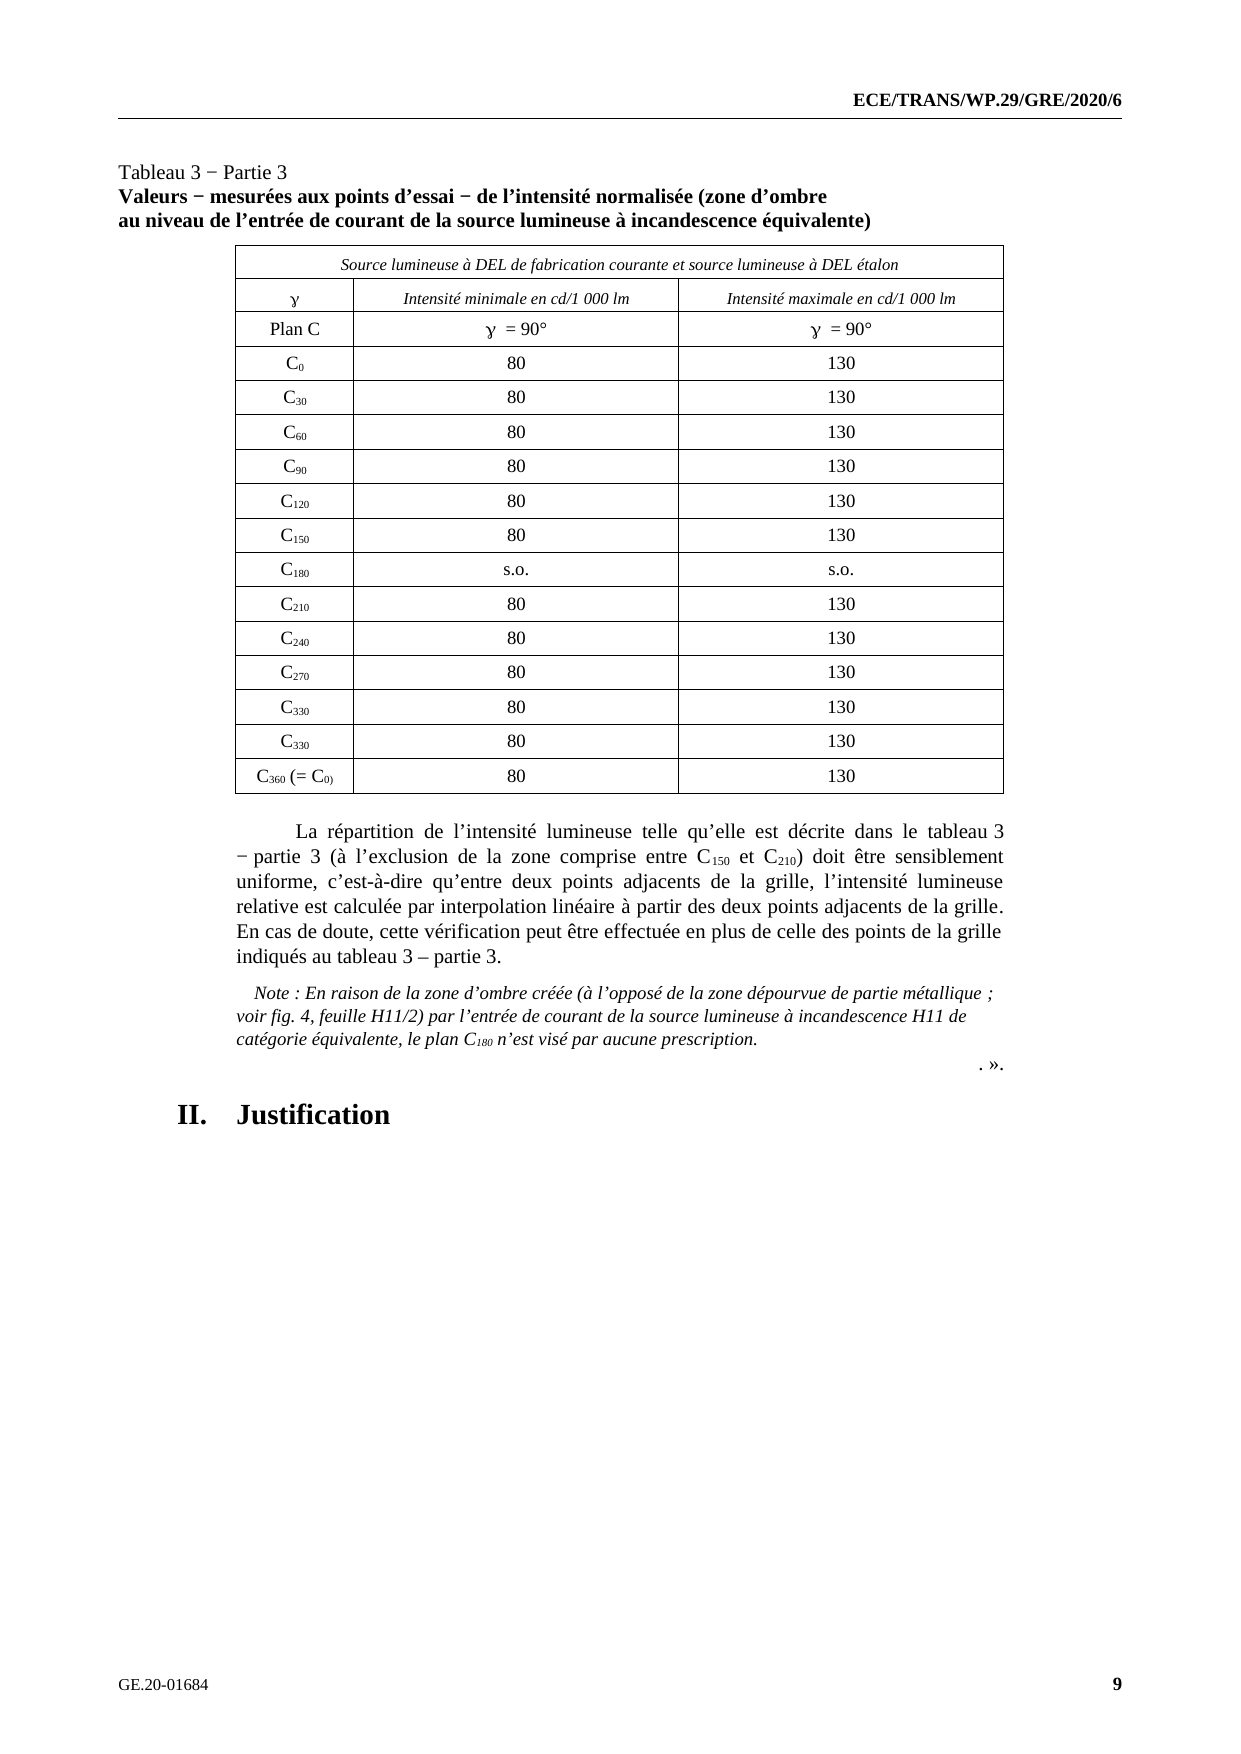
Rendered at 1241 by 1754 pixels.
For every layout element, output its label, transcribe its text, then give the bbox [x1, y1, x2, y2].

table_header Source lumineuse à DEL de fabrication courante et source lumineuse à DEL étalon [236, 246, 1003, 278]
table_cell s.o. [354, 553, 678, 586]
table_cell C270 [236, 656, 353, 689]
table_cell  [236, 279, 353, 311]
table_cell 130 [679, 690, 1003, 724]
table_cell 130 [679, 759, 1003, 792]
table_cell 80 [354, 622, 678, 655]
table_cell 130 [679, 622, 1003, 655]
table_cell 130 [679, 484, 1003, 517]
table_cell 130 [679, 415, 1003, 449]
table_cell C240 [236, 622, 353, 655]
table_cell 130 [679, 519, 1003, 552]
table_cell C0 [236, 347, 353, 380]
table_cell 130 [679, 347, 1003, 380]
table_cell 80 [354, 450, 678, 483]
table_cell s.o. [679, 553, 1003, 586]
table_cell = 90° [354, 312, 678, 346]
table_cell C330 [236, 725, 353, 758]
table_cell 80 [354, 484, 678, 517]
table_cell 80 [354, 690, 678, 724]
table_cell C120 [236, 484, 353, 517]
table_cell 80 [354, 415, 678, 449]
table_cell 130 [679, 450, 1003, 483]
table_cell C30 [236, 381, 353, 414]
table_cell 130 [679, 587, 1003, 621]
table_cell 80 [354, 381, 678, 414]
table_cell 80 [354, 759, 678, 792]
table_cell 80 [354, 725, 678, 758]
table_cell 130 [679, 725, 1003, 758]
table_cell 80 [354, 587, 678, 621]
table_cell C210 [236, 587, 353, 621]
table_cell C60 [236, 415, 353, 449]
table_cell C360 (= C0) [236, 759, 353, 792]
table_cell 130 [679, 656, 1003, 689]
text La répartition de l’intensité lumineuse telle qu’elle est décrite dans le tableau 3 − partie 3 (à l’exclusion de la zone comprise entre C150 et C210) doit être sensiblement uniforme, c’est-à-dire qu’entre deux points adjacents de la grille, l’intensité lumineuse relative est calculée par interpolation linéaire à partir des deux points adjacents de la grille. En cas de doute, cette vérification peut être effectuée en plus de celle des points de la grille indiqués au tableau 3 – partie 3. [236, 818, 1004, 968]
table_cell C150 [236, 519, 353, 552]
table_cell C180 [236, 553, 353, 586]
text Note : En raison de la zone d’ombre créée (à l’opposé de la zone dépourvue de partie métallique ; voir fig. 4, feuille H11/2) par l’entrée de courant de la source lumineuse à incandescence H11 de catégorie équivalente, le plan C180 n’est visé par aucune prescription. [236, 981, 1004, 1050]
table_cell 80 [354, 347, 678, 380]
table_cell = 90° [679, 312, 1003, 346]
table_cell Intensité minimale en cd/1 000 lm [354, 279, 678, 311]
table_cell 80 [354, 656, 678, 689]
table_cell C330 [236, 690, 353, 724]
table_cell C90 [236, 450, 353, 483]
table_cell 130 [679, 381, 1003, 414]
table_cell Plan C [236, 312, 353, 346]
table_cell 80 [354, 519, 678, 552]
text . ». [236, 1050, 1004, 1075]
table_cell Intensité maximale en cd/1 000 lm [679, 279, 1003, 311]
text II. Justification [118, 1100, 1004, 1131]
subtitle Tableau 3 − Partie 3 Valeurs − mesurées aux points d’essai − de l’intensité normalisée (zone d’ombre au niveau de l’entrée de courant de la source lumineuse à incandescence équivalente) [118, 160, 1122, 232]
